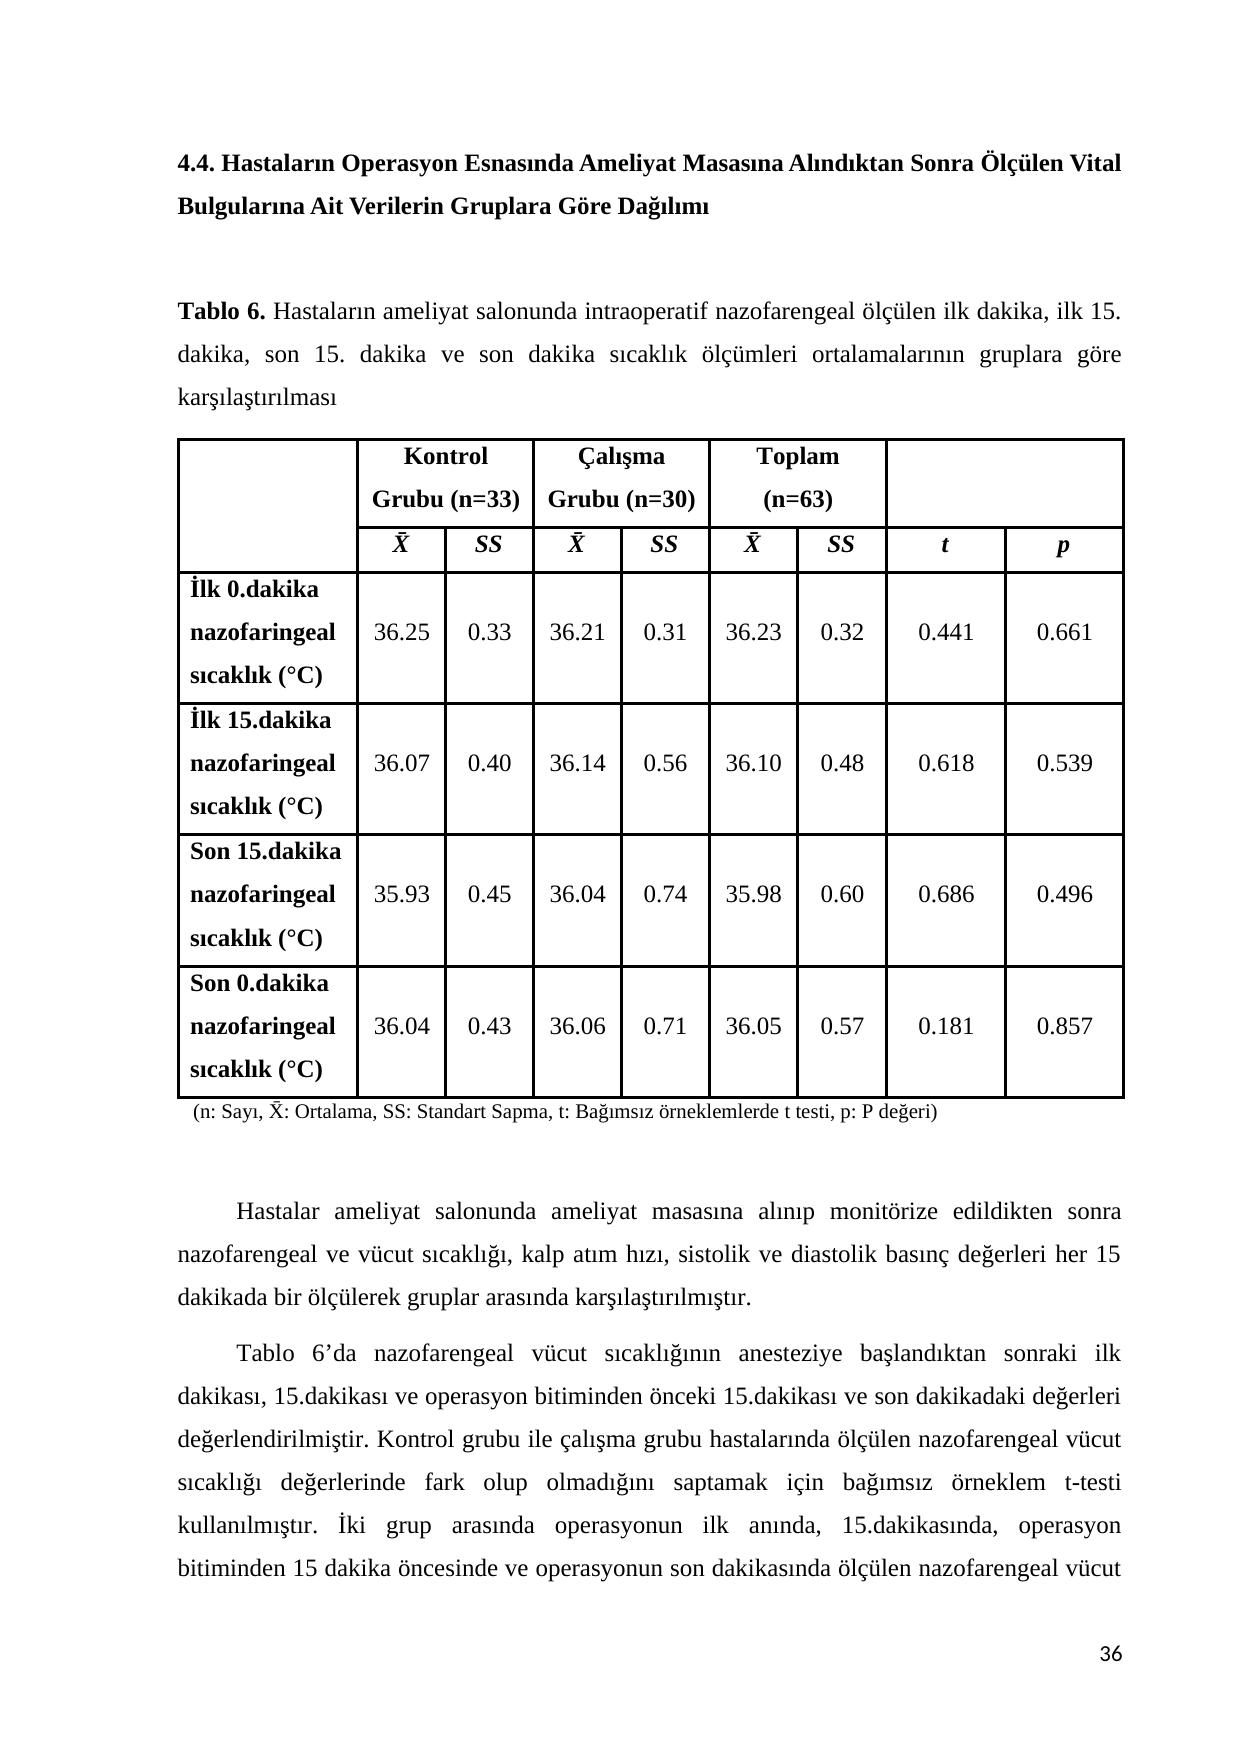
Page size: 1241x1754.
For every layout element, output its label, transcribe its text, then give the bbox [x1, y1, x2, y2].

table_cell 0.71 [623, 968, 708, 1096]
table_header [180, 441, 356, 571]
table_cell 0.33 [447, 574, 532, 702]
table_cell 36.25 [359, 574, 444, 702]
table_cell 0.32 [799, 574, 885, 702]
text (n: Sayı, X̄: Ortalama, SS: Standart Sapma, t: Bağımsız örneklemlerde t testi, p: P değeri) [177, 1099, 1122, 1123]
table_header Çalışma Grubu (n=30) [535, 441, 708, 526]
table_cell SS [623, 529, 708, 571]
table_cell 36.04 [359, 968, 444, 1096]
table_cell 0.74 [623, 836, 708, 964]
table_cell 0.31 [623, 574, 708, 702]
table_cell 36.23 [711, 574, 796, 702]
table_cell SS [447, 529, 532, 571]
table_cell 36.07 [359, 705, 444, 833]
table_cell 0.40 [447, 705, 532, 833]
table_cell 0.43 [447, 968, 532, 1096]
subtitle 4.4. Hastaların Operasyon Esnasında Ameliyat Masasına Alındıktan Sonra Ölçülen Vital Bulgularına Ait Verilerin Gruplara Göre Dağılımı [177, 148, 1122, 219]
table_cell 36.21 [535, 574, 620, 702]
table_header Kontrol Grubu (n=33) [359, 441, 532, 526]
table_cell İlk 15.dakika nazofaringeal sıcaklık (°C) [180, 705, 356, 833]
table_cell 0.661 [1007, 574, 1122, 702]
table_cell 35.93 [359, 836, 444, 964]
table_cell 0.618 [888, 705, 1004, 833]
table_cell İlk 0.dakika nazofaringeal sıcaklık (°C) [180, 574, 356, 702]
table_cell 0.45 [447, 836, 532, 964]
table_cell 0.57 [799, 968, 885, 1096]
table_cell 0.441 [888, 574, 1004, 702]
table_cell 36.10 [711, 705, 796, 833]
table_header [888, 441, 1005, 526]
table_cell 0.181 [888, 968, 1004, 1096]
table_cell Son 15.dakika nazofaringeal sıcaklık (°C) [180, 836, 356, 964]
table_cell 35.98 [711, 836, 796, 964]
table_cell 36.14 [535, 705, 620, 833]
table_cell X̄ [535, 529, 620, 571]
table_cell Son 0.dakika nazofaringeal sıcaklık (°C) [180, 968, 356, 1096]
table_cell 0.496 [1007, 836, 1122, 964]
table_cell 36.05 [711, 968, 796, 1096]
table_header Toplam (n=63) [711, 441, 885, 526]
text Hastalar ameliyat salonunda ameliyat masasına alınıp monitörize edildikten sonra nazofarengeal ve vücut sıcaklığı, kalp atım hızı, sistolik ve diastolik basınç değerleri her 15 dakikada bir ölçülerek gruplar arasında karşılaştırılmıştır. [177, 1196, 1122, 1311]
table_cell 0.48 [799, 705, 885, 833]
text Tablo 6. Hastaların ameliyat salonunda intraoperatif nazofarengeal ölçülen ilk dakika, ilk 15. dakika, son 15. dakika ve son dakika sıcaklık ölçümleri ortalamalarının gruplara göre karşılaştırılması [177, 296, 1122, 411]
table_cell 36.06 [535, 968, 620, 1096]
table_header [1006, 441, 1122, 526]
table_cell 0.60 [799, 836, 885, 964]
table_cell 0.539 [1007, 705, 1122, 833]
table_cell p [1007, 529, 1122, 571]
table_cell t [888, 529, 1004, 571]
table_cell 36.04 [535, 836, 620, 964]
table_cell SS [799, 529, 885, 571]
table_cell X̄ [359, 529, 444, 571]
table_cell 0.686 [888, 836, 1004, 964]
table_cell 0.56 [623, 705, 708, 833]
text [177, 1338, 1122, 1582]
table_cell X̄ [711, 529, 796, 571]
table_cell 0.857 [1007, 968, 1122, 1096]
